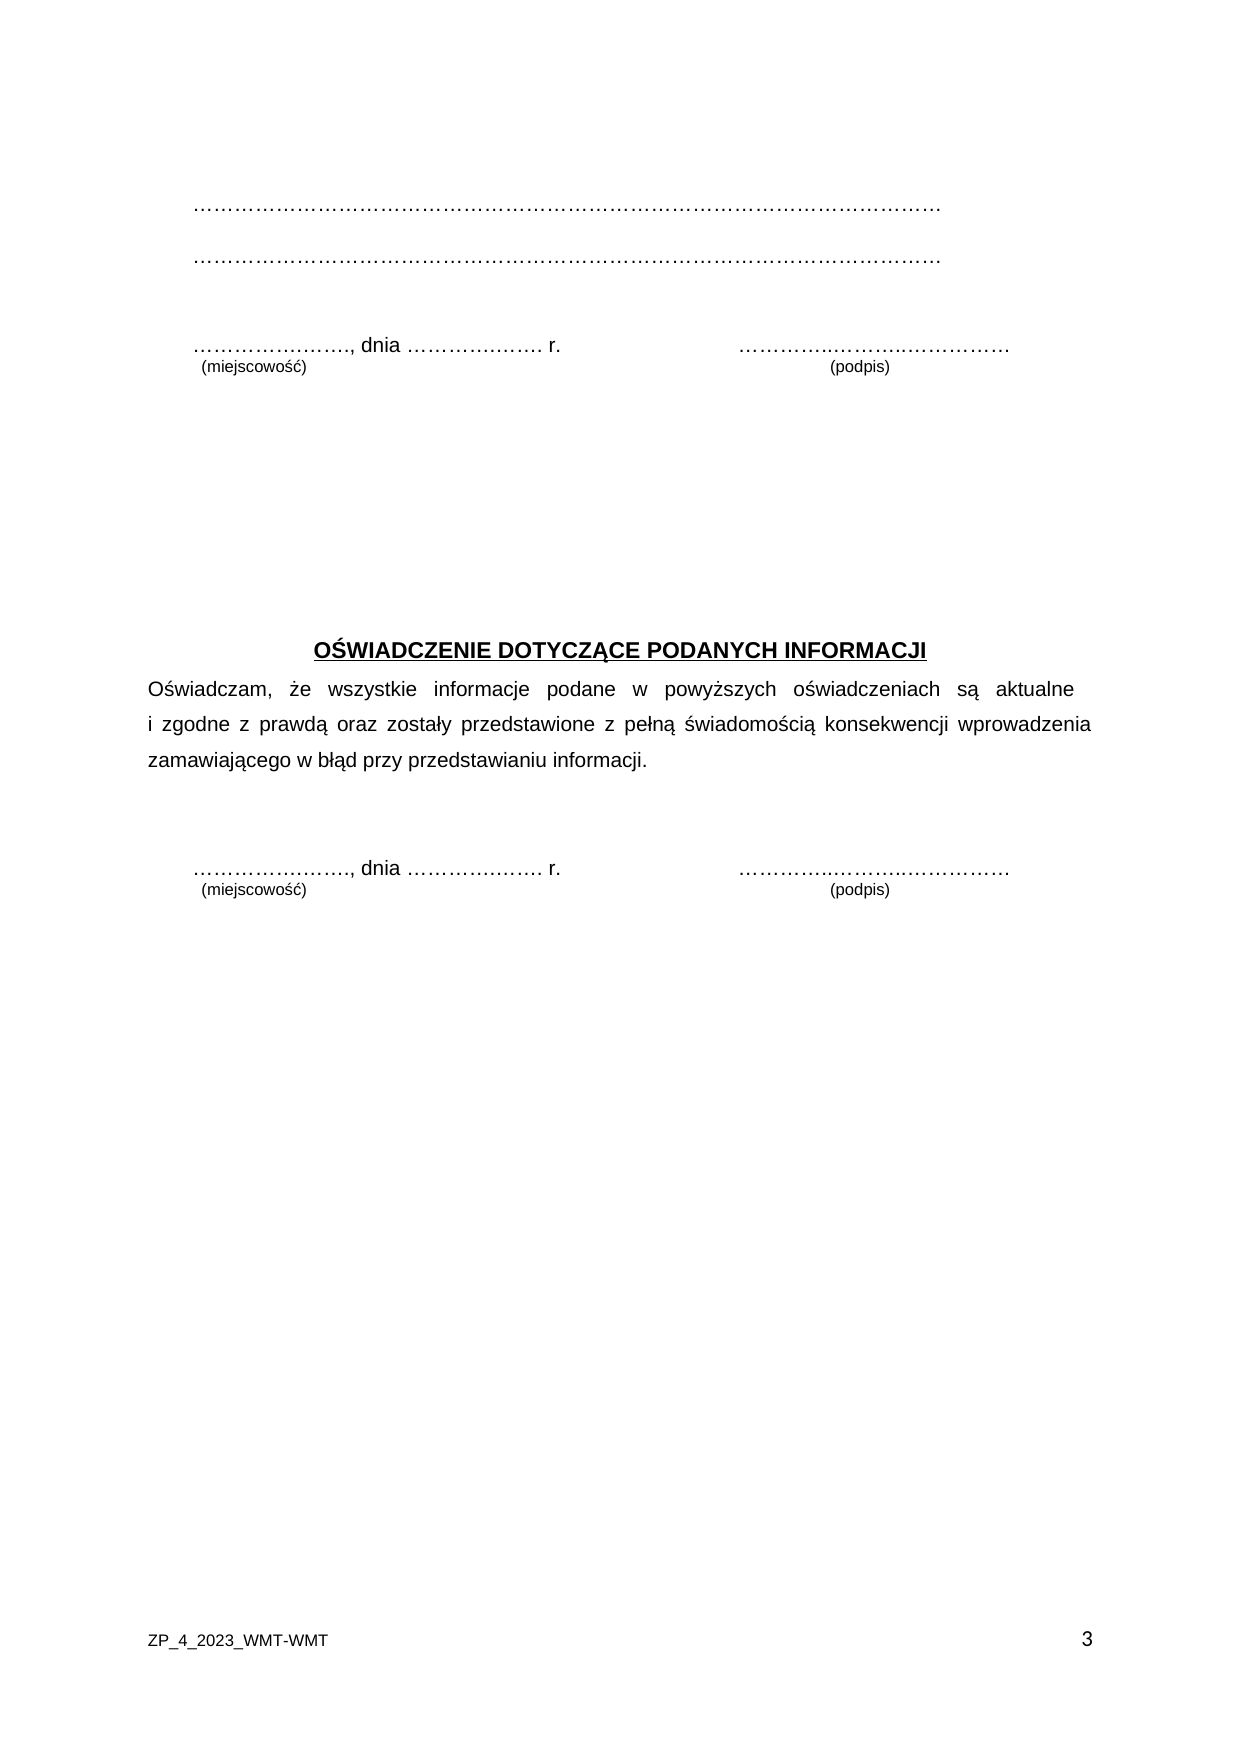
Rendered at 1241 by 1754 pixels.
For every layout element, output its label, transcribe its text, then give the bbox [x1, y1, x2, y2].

text (miejscowość) (podpis) [192, 357, 1092, 376]
text …………….……., dnia ………….……. r. …………..………..…………… [192, 333, 1092, 357]
text ……………………………………………………………………………………………… [192, 244, 1092, 268]
text OŚWIADCZENIE DOTYCZĄCE PODANYCH INFORMACJI [148, 637, 1092, 663]
text …………….……., dnia ………….……. r. …………..………..…………… [192, 856, 1092, 880]
text Oświadczam, że wszystkie informacje podane w powyższych oświadczeniach są aktualne i zgodne z prawdą oraz zostały przedstawione z pełną świadomością konsekwencji wprowadzenia zamawiającego w błąd przy przedstawianiu informacji. [148, 676, 1092, 772]
text (miejscowość) (podpis) [192, 880, 1092, 899]
text ……………………………………………………………………………………………… [192, 191, 1092, 215]
